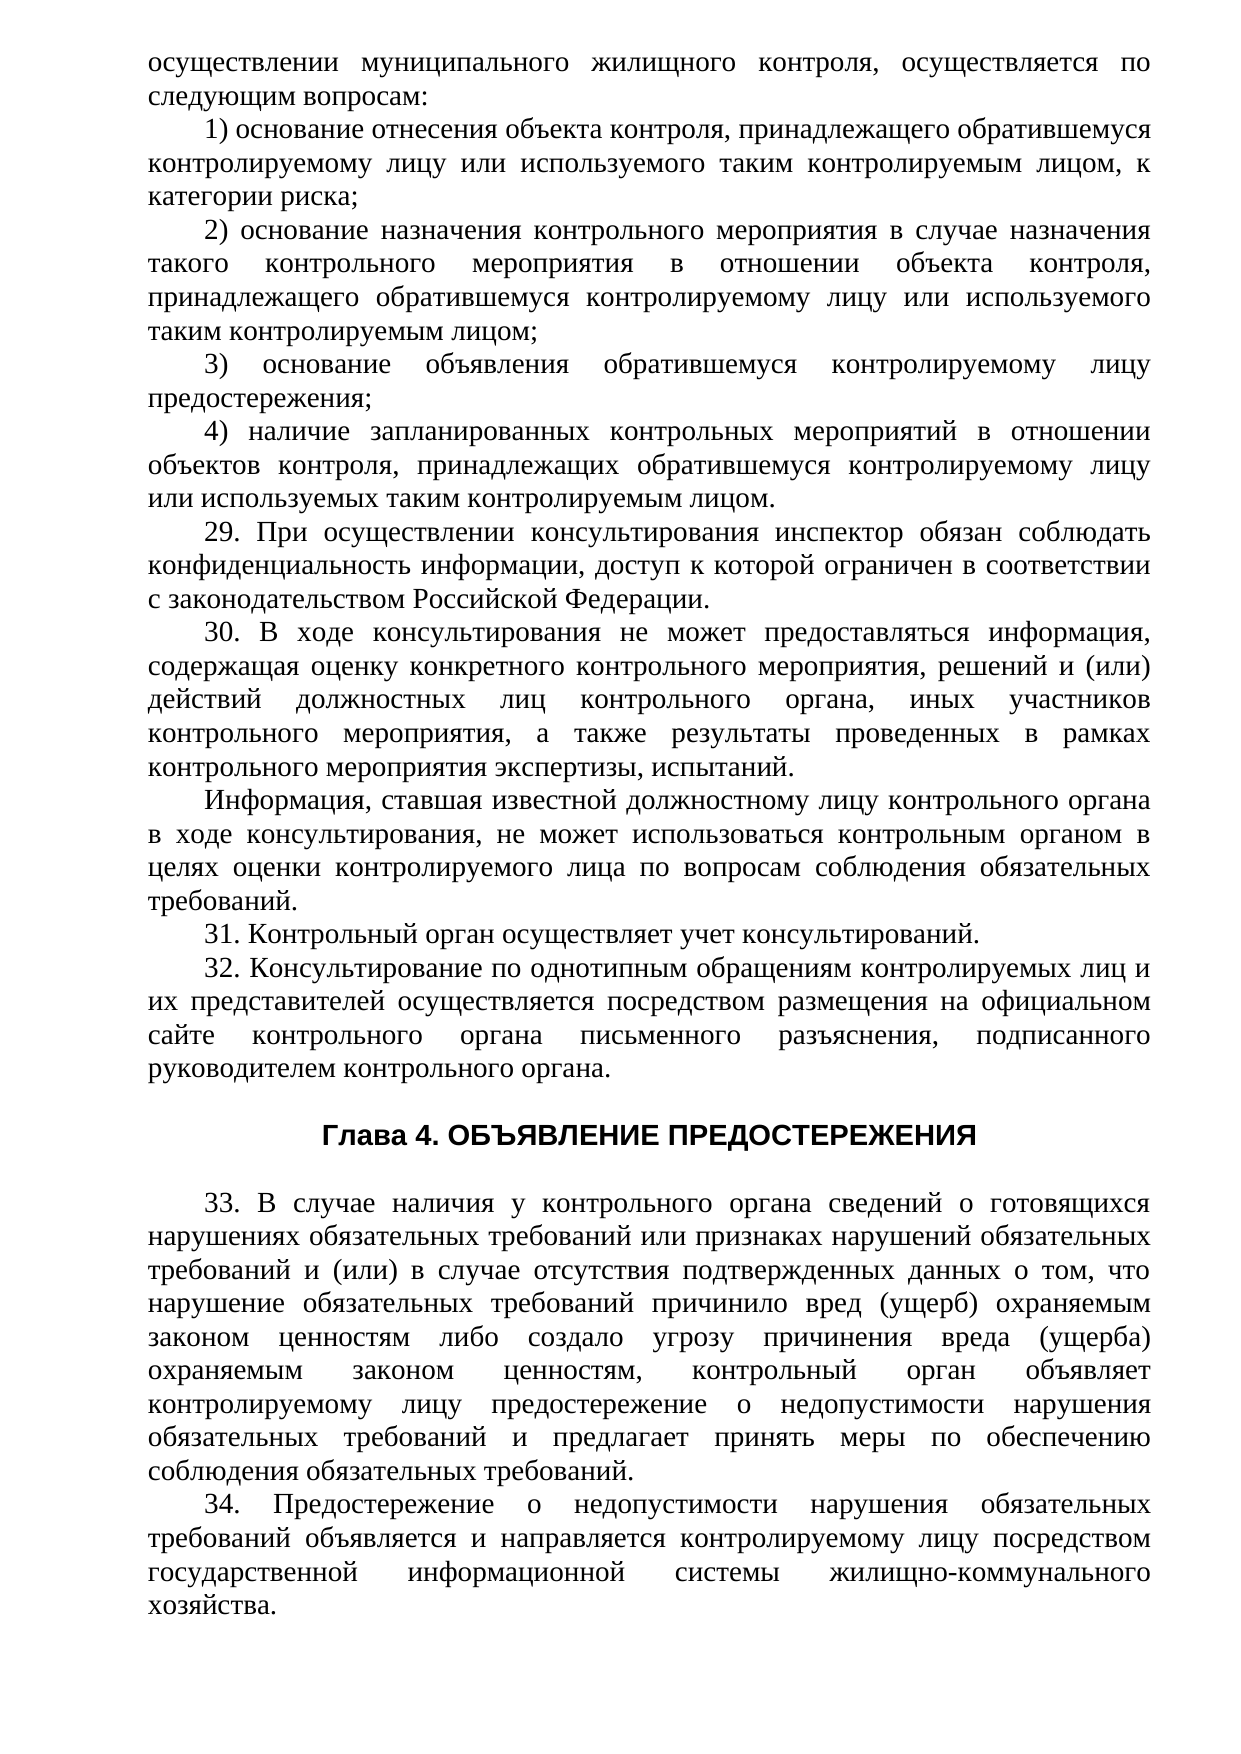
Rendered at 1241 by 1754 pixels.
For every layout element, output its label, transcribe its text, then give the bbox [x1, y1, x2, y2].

text Информация, ставшая известной должностному лицу контрольного органа в ходе консультирования, не может использоваться контрольным органом в целях оценки контролируемого лица по вопросам соблюдения обязательных требований. [148, 782, 1152, 916]
text 3) основание объявления обратившемуся контролируемому лицу предостережения; [148, 346, 1152, 413]
text 31. Контрольный орган осуществляет учет консультирований. [148, 916, 1152, 950]
text 4) наличие запланированных контрольных мероприятий в отношении объектов контроля, принадлежащих обратившемуся контролируемому лицу или используемых таким контролируемым лицом. [148, 413, 1152, 514]
text 33. В случае наличия у контрольного органа сведений о готовящихся нарушениях обязательных требований или признаках нарушений обязательных требований и (или) в случае отсутствия подтвержденных данных о том, что нарушение обязательных требований причинило вред (ущерб) охраняемым законом ценностям либо создало угрозу причинения вреда (ущерба) охраняемым законом ценностям, контрольный орган объявляет контролируемому лицу предостережение о недопустимости нарушения обязательных требований и предлагает принять меры по обеспечению соблюдения обязательных требований. [148, 1185, 1152, 1487]
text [148, 44, 1152, 111]
text 32. Консультирование по однотипным обращениям контролируемых лиц и их представителей осуществляется посредством размещения на официальном сайте контрольного органа письменного разъяснения, подписанного руководителем контрольного органа. [148, 950, 1152, 1084]
text Глава 4. ОБЪЯВЛЕНИЕ ПРЕДОСТЕРЕЖЕНИЯ [148, 1118, 1152, 1151]
text 2) основание назначения контрольного мероприятия в случае назначения такого контрольного мероприятия в отношении объекта контроля, принадлежащего обратившемуся контролируемому лицу или используемого таким контролируемым лицом; [148, 212, 1152, 346]
text 1) основание отнесения объекта контроля, принадлежащего обратившемуся контролируемому лицу или используемого таким контролируемым лицом, к категории риска; [148, 111, 1152, 212]
text 34. Предостережение о недопустимости нарушения обязательных требований объявляется и направляется контролируемому лицу посредством государственной информационной системы жилищно-коммунального хозяйства. [148, 1487, 1152, 1621]
text 30. В ходе консультирования не может предоставляться информация, содержащая оценку конкретного контрольного мероприятия, решений и (или) действий должностных лиц контрольного органа, иных участников контрольного мероприятия, а также результаты проведенных в рамках контрольного мероприятия экспертизы, испытаний. [148, 614, 1152, 782]
text 29. При осуществлении консультирования инспектор обязан соблюдать конфиденциальность информации, доступ к которой ограничен в соответствии с законодательством Российской Федерации. [148, 514, 1152, 614]
